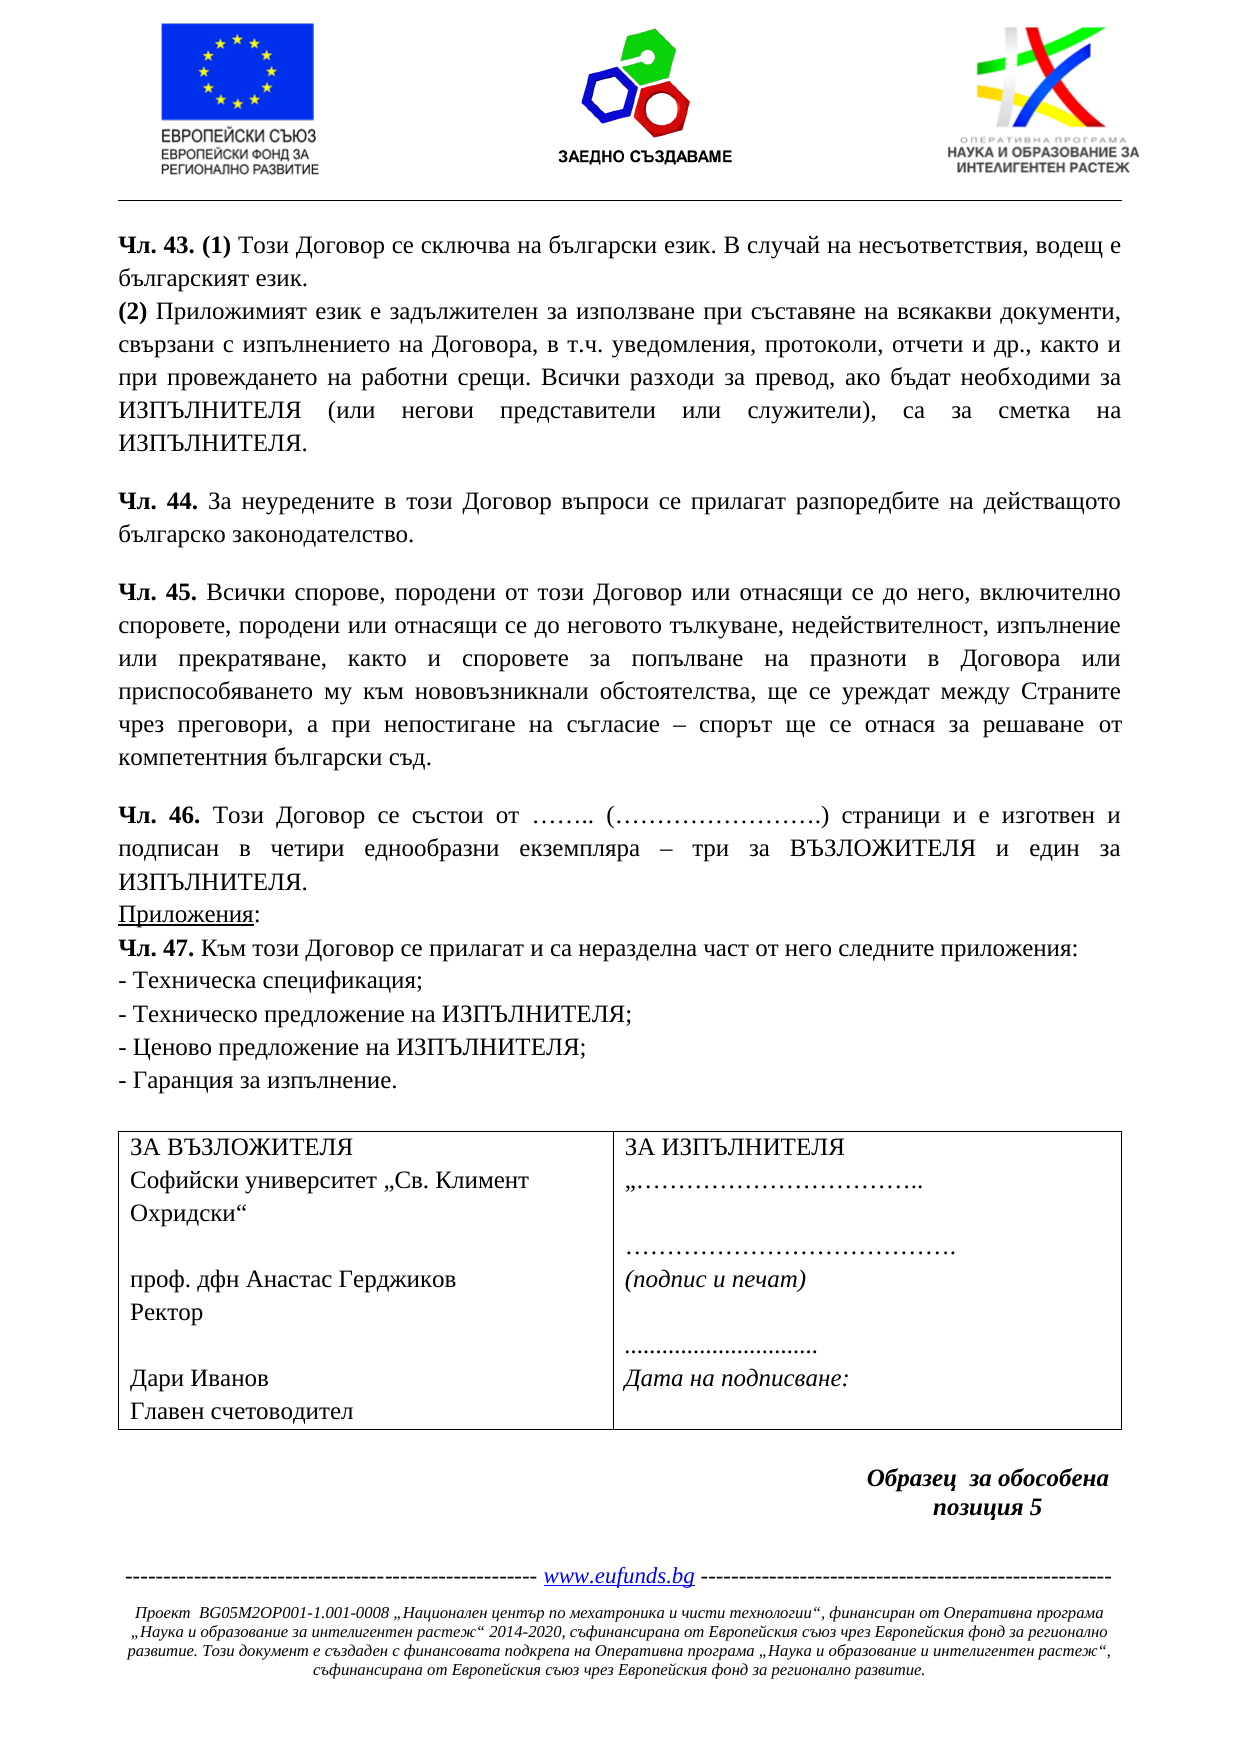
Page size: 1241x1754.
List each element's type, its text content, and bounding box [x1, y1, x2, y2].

text Приложения: [118, 899, 1122, 928]
text Чл. 44. За неуредените в този Договор въпроси се прилагат разпоредбите на действащото българско законодателство. [118, 486, 1122, 548]
text - Гаранция за изпълнение. [118, 1065, 1122, 1093]
text - Ценово предложение на ИЗПЪЛНИТЕЛЯ; [118, 1032, 1122, 1060]
text - Техническа спецификация; [118, 966, 1122, 994]
table_header ЗА ВЪЗЛОЖИТЕЛЯ Софийски университет „Св. Климент Охридски“ проф. дфн Анастас Герджиков Ректор Дари Иванов Главен счетоводител [119, 1132, 613, 1429]
text Чл. 46. Този Договор се състои от …….. (…………………….) страници и е изготвен и подписан в четири еднообразни екземпляра – три за ВЪЗЛОЖИТЕЛЯ и един за ИЗПЪЛНИТЕЛЯ. [118, 801, 1122, 895]
text Чл. 45. Всички спорове, породени от този Договор или отнасящи се до него, включително споровете, породени или отнасящи се до неговото тълкуване, недействителност, изпълнение или прекратяване, както и споровете за попълване на празноти в Договора или приспособяването му към нововъзникнали обстоятелства, ще се уреждат между Страните чрез преговори, а при непостигане на съгласие – спорът ще се отнася за решаване от компетентния български съд. [118, 577, 1122, 771]
text Чл. 43. (1) Този Договор се сключва на български език. В случай на несъответствия, водещ е българският език. [118, 230, 1122, 292]
table_header ЗА ИЗПЪЛНИТЕЛЯ „…………………………….. …………………………………. (подпис и печат) ............................... Дата на подписване: [614, 1132, 1121, 1429]
text - Техническо предложение на ИЗПЪЛНИТЕЛЯ; [118, 999, 1122, 1027]
picture [546, 15, 747, 175]
text Образец за обособена позиция 5 [856, 1463, 1122, 1521]
picture [939, 15, 1152, 185]
text Чл. 47. Към този Договор се прилагат и са неразделна част от него следните приложения: [118, 933, 1122, 961]
text (2) Приложимият език е задължителен за използване при съставяне на всякакви документи, свързани с изпълнението на Договора, в т.ч. уведомления, протоколи, отчети и др., както и при провеждането на работни срещи. Всички разходи за превод, ако бъдат необходими за ИЗПЪЛНИТЕЛЯ (или негови представители или служители), са за сметка на ИЗПЪЛНИТЕЛЯ. [118, 296, 1122, 457]
picture [147, 14, 329, 198]
